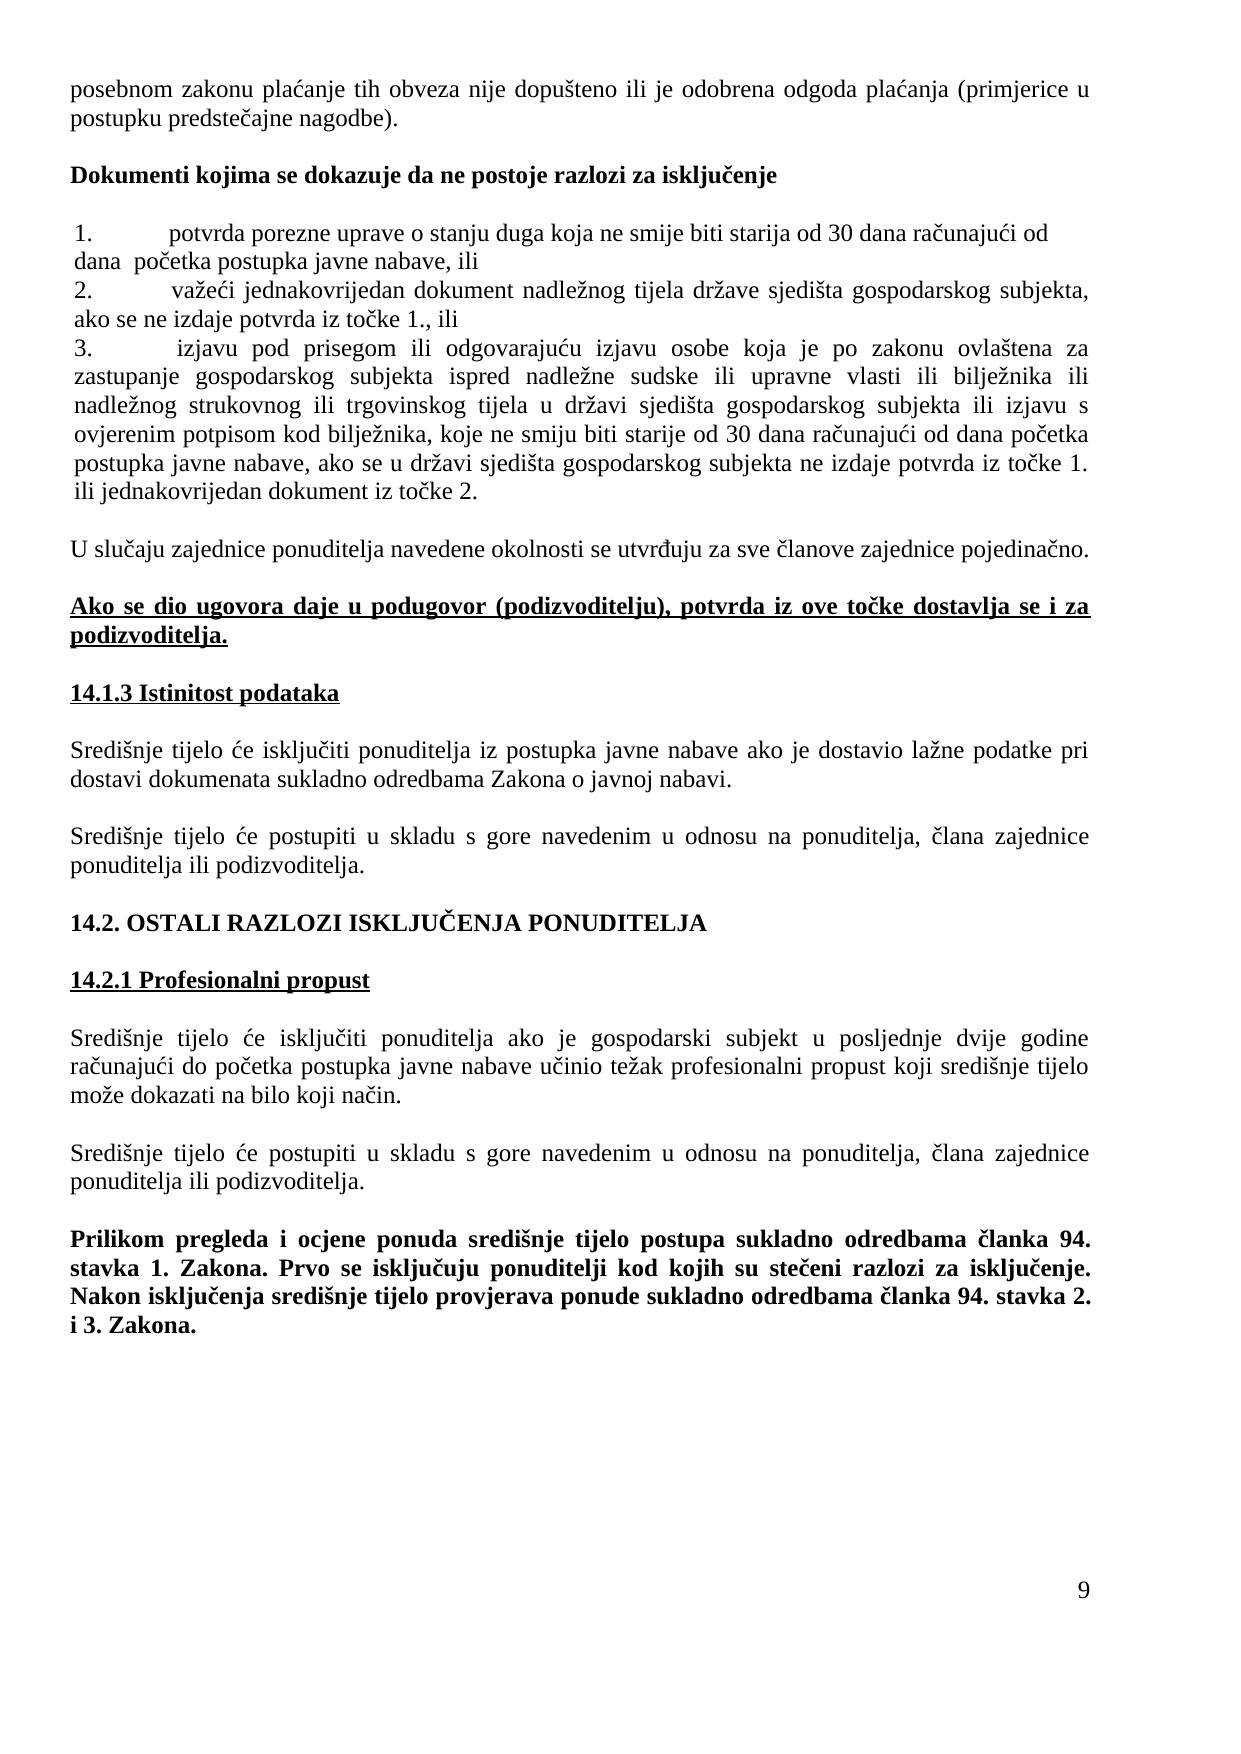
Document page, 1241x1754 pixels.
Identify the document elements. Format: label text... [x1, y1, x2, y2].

text Dokumenti kojima se dokazuje da ne postoje razlozi za isključenje [70, 160, 1090, 189]
text 14.2.1 Profesionalni propust [70, 965, 1090, 994]
list važeći jednakovrijedan dokument nadležnog tijela države sjedišta gospodarskog subjekta, ako se ne izdaje potvrda iz točke 1., ili [74, 275, 1090, 333]
text 14.1.3 Istinitost podataka [70, 678, 1090, 706]
text Ako se dio ugovora daje u podugovor (podizvoditelju), potvrda iz ove točke dostavlja se i za podizvoditelja. [70, 591, 1090, 616]
list izjavu pod prisegom ili odgovarajuću izjavu osobe koja je po zakonu ovlaštena za zastupanje gospodarskog subjekta ispred nadležne sudske ili upravne vlasti ili bilježnika ili nadležnog strukovnog ili trgovinskog tijela u državi sjedišta gospodarskog subjekta ili izjavu s ovjerenim potpisom kod bilježnika, koje ne smiju biti starije od 30 dana računajući od dana početka postupka javne nabave, ako se u državi sjedišta gospodarskog subjekta ne izdaje potvrda iz točke 1. ili jednakovrijedan dokument iz točke 2. [74, 333, 1090, 505]
text U slučaju zajednice ponuditelja navedene okolnosti se utvrđuju za sve članove zajednice pojedinačno. [70, 534, 1090, 563]
text dana početka postupka javne nabave, ili [74, 246, 1090, 275]
text Središnje tijelo će postupiti u skladu s gore navedenim u odnosu na ponuditelja, člana zajednice ponuditelja ili podizvoditelja. [70, 1138, 1090, 1195]
text Prilikom pregleda i ocjene ponuda središnje tijelo postupa sukladno odredbama članka 94. stavka 1. Zakona. Prvo se isključuju ponuditelji kod kojih su stečeni razlozi za isključenje. Nakon isključenja središnje tijelo provjerava ponude sukladno odredbama članka 94. stavka 2. i 3. Zakona. [70, 1224, 1092, 1339]
text Središnje tijelo će postupiti u skladu s gore navedenim u odnosu na ponuditelja, člana zajednice ponuditelja ili podizvoditelja. [70, 821, 1090, 879]
text Središnje tijelo će isključiti ponuditelja ako je gospodarski subjekt u posljednje dvije godine računajući do početka postupka javne nabave učinio težak profesionalni propust koji središnje tijelo može dokazati na bilo koji način. [70, 1023, 1090, 1109]
text 14.2. OSTALI RAZLOZI ISKLJUČENJA PONUDITELJA [70, 908, 1090, 936]
text Ako se dio ugovora daje u podugovor (podizvoditelju), potvrda iz ove točke dostavlja se i za podizvoditelja. [70, 618, 1090, 649]
text Središnje tijelo će isključiti ponuditelja iz postupka javne nabave ako je dostavio lažne podatke pri dostavi dokumenata sukladno odredbama Zakona o javnoj nabavi. [70, 735, 1090, 793]
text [70, 74, 1090, 131]
list potvrda porezne uprave o stanju duga koja ne smije biti starija od 30 dana računajući od [74, 218, 1090, 246]
